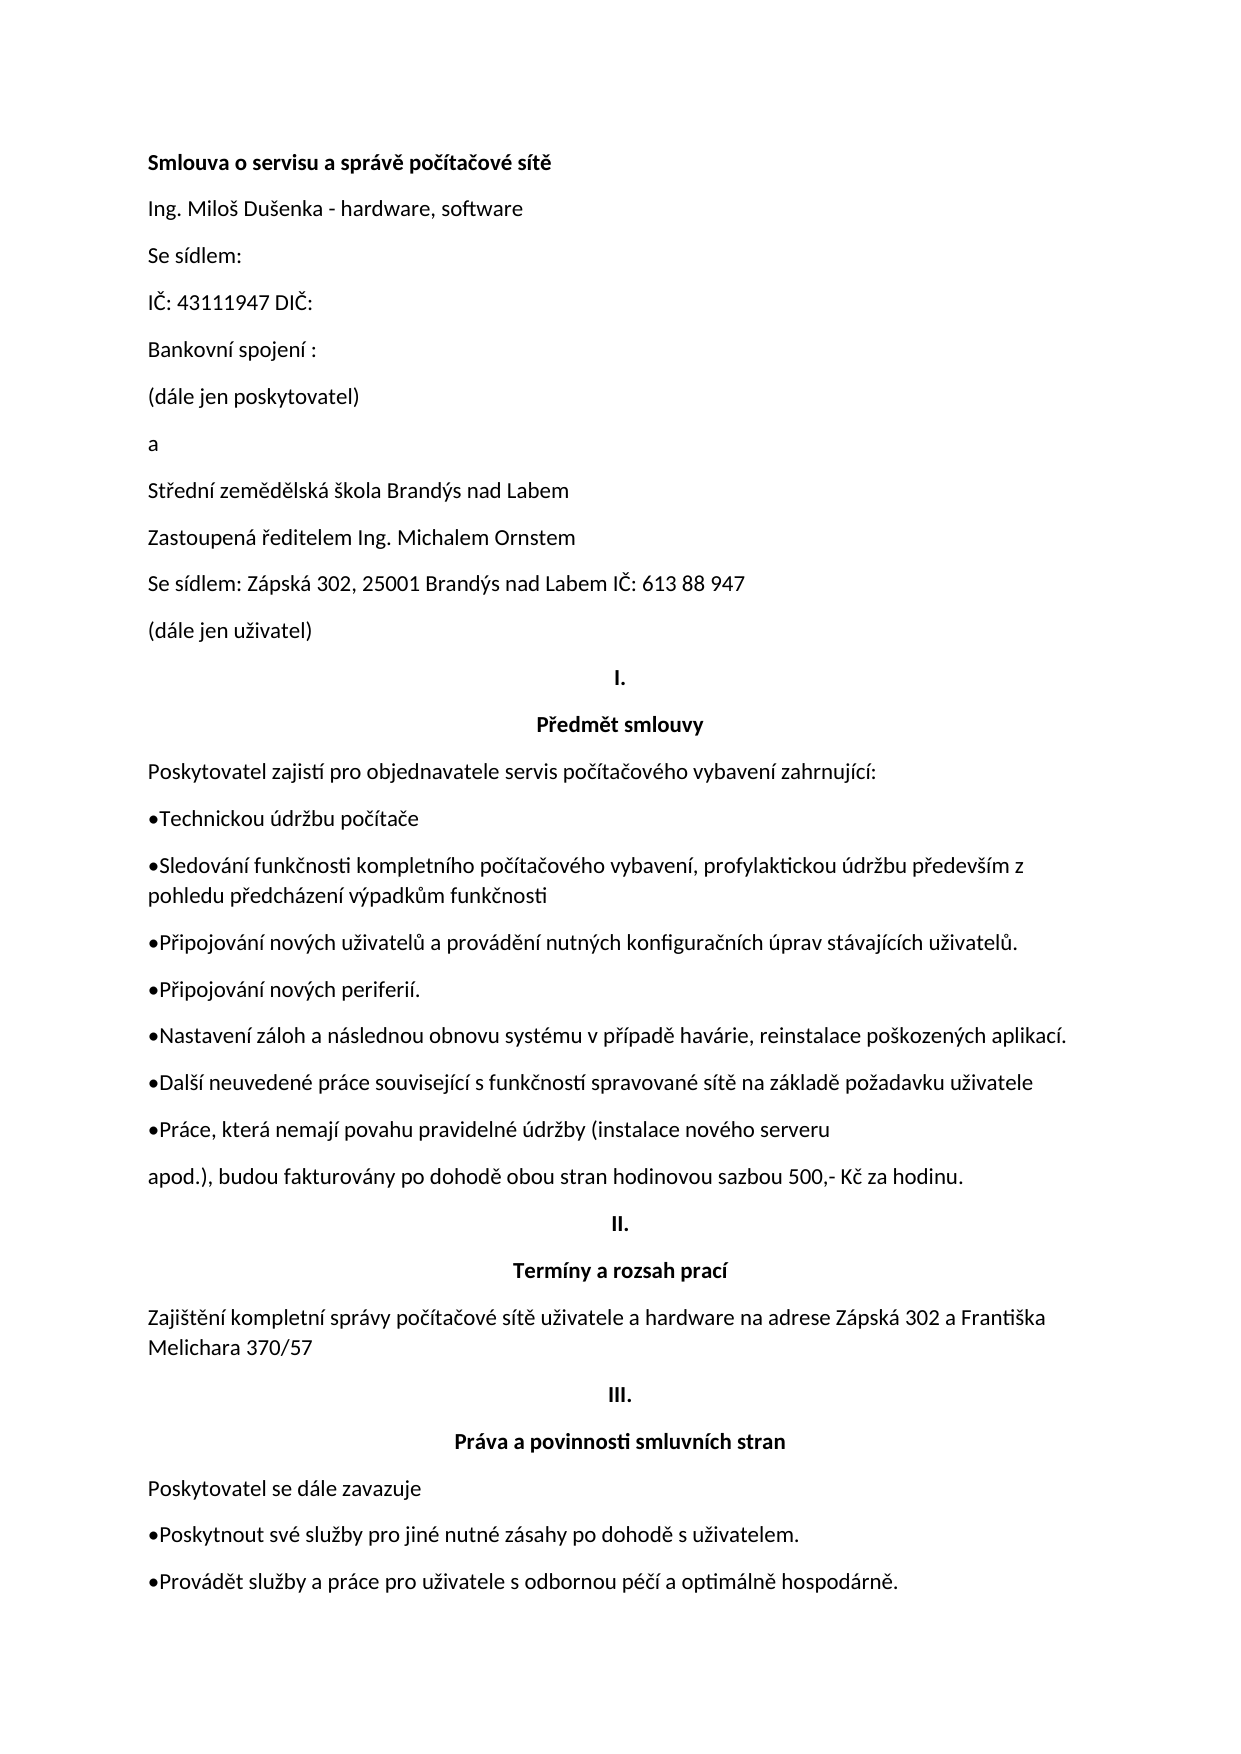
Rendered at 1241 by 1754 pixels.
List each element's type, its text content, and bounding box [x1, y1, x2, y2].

text •Připojování nových uživatelů a provádění nutných konfiguračních úprav stávajících uživatelů. [148, 928, 1093, 956]
text •Provádět služby a práce pro uživatele s odbornou péčí a optimálně hospodárně. [148, 1567, 1093, 1595]
text Střední zemědělská škola Brandýs nad Labem [148, 476, 1093, 504]
text •Technickou údržbu počítače [148, 804, 1093, 832]
text Ing. Miloš Dušenka - hardware, software [148, 194, 1093, 222]
text Předmět smlouvy [148, 710, 1093, 738]
text apod.), budou fakturovány po dohodě obou stran hodinovou sazbou 500,- Kč za hodinu. [148, 1162, 1093, 1190]
text Termíny a rozsah prací [148, 1256, 1093, 1284]
text II. [148, 1209, 1093, 1237]
text •Připojování nových periferií. [148, 975, 1093, 1003]
text •Práce, která nemají povahu pravidelné údržby (instalace nového serveru [148, 1115, 1093, 1143]
text Zajištění kompletní správy počítačové sítě uživatele a hardware na adrese Zápská 302 a Františka Melichara 370/57 [148, 1303, 1093, 1361]
text Poskytovatel zajistí pro objednavatele servis počítačového vybavení zahrnující: [148, 757, 1093, 785]
text I. [148, 663, 1093, 691]
text (dále jen uživatel) [148, 616, 1093, 644]
text •Poskytnout své služby pro jiné nutné zásahy po dohodě s uživatelem. [148, 1521, 1093, 1548]
text Smlouva o servisu a správě počítačové sítě [148, 148, 1093, 176]
text Práva a povinnosti smluvních stran [148, 1427, 1093, 1455]
text Poskytovatel se dále zavazuje [148, 1474, 1093, 1502]
text •Sledování funkčnosti kompletního počítačového vybavení, profylaktickou údržbu především z pohledu předcházení výpadkům funkčnosti [148, 851, 1093, 909]
text IČ: 43111947 DIČ: [148, 288, 1093, 316]
text Se sídlem: [148, 241, 1093, 269]
text Bankovní spojení : [148, 335, 1093, 363]
text III. [148, 1380, 1093, 1408]
text Zastoupená ředitelem Ing. Michalem Ornstem [148, 523, 1093, 551]
text a [148, 429, 1093, 457]
text •Nastavení záloh a následnou obnovu systému v případě havárie, reinstalace poškozených aplikací. [148, 1022, 1093, 1049]
text Se sídlem: Zápská 302, 25001 Brandýs nad Labem IČ: 613 88 947 [148, 569, 1093, 597]
text (dále jen poskytovatel) [148, 382, 1093, 410]
text •Další neuvedené práce související s funkčností spravované sítě na základě požadavku uživatele [148, 1068, 1093, 1096]
